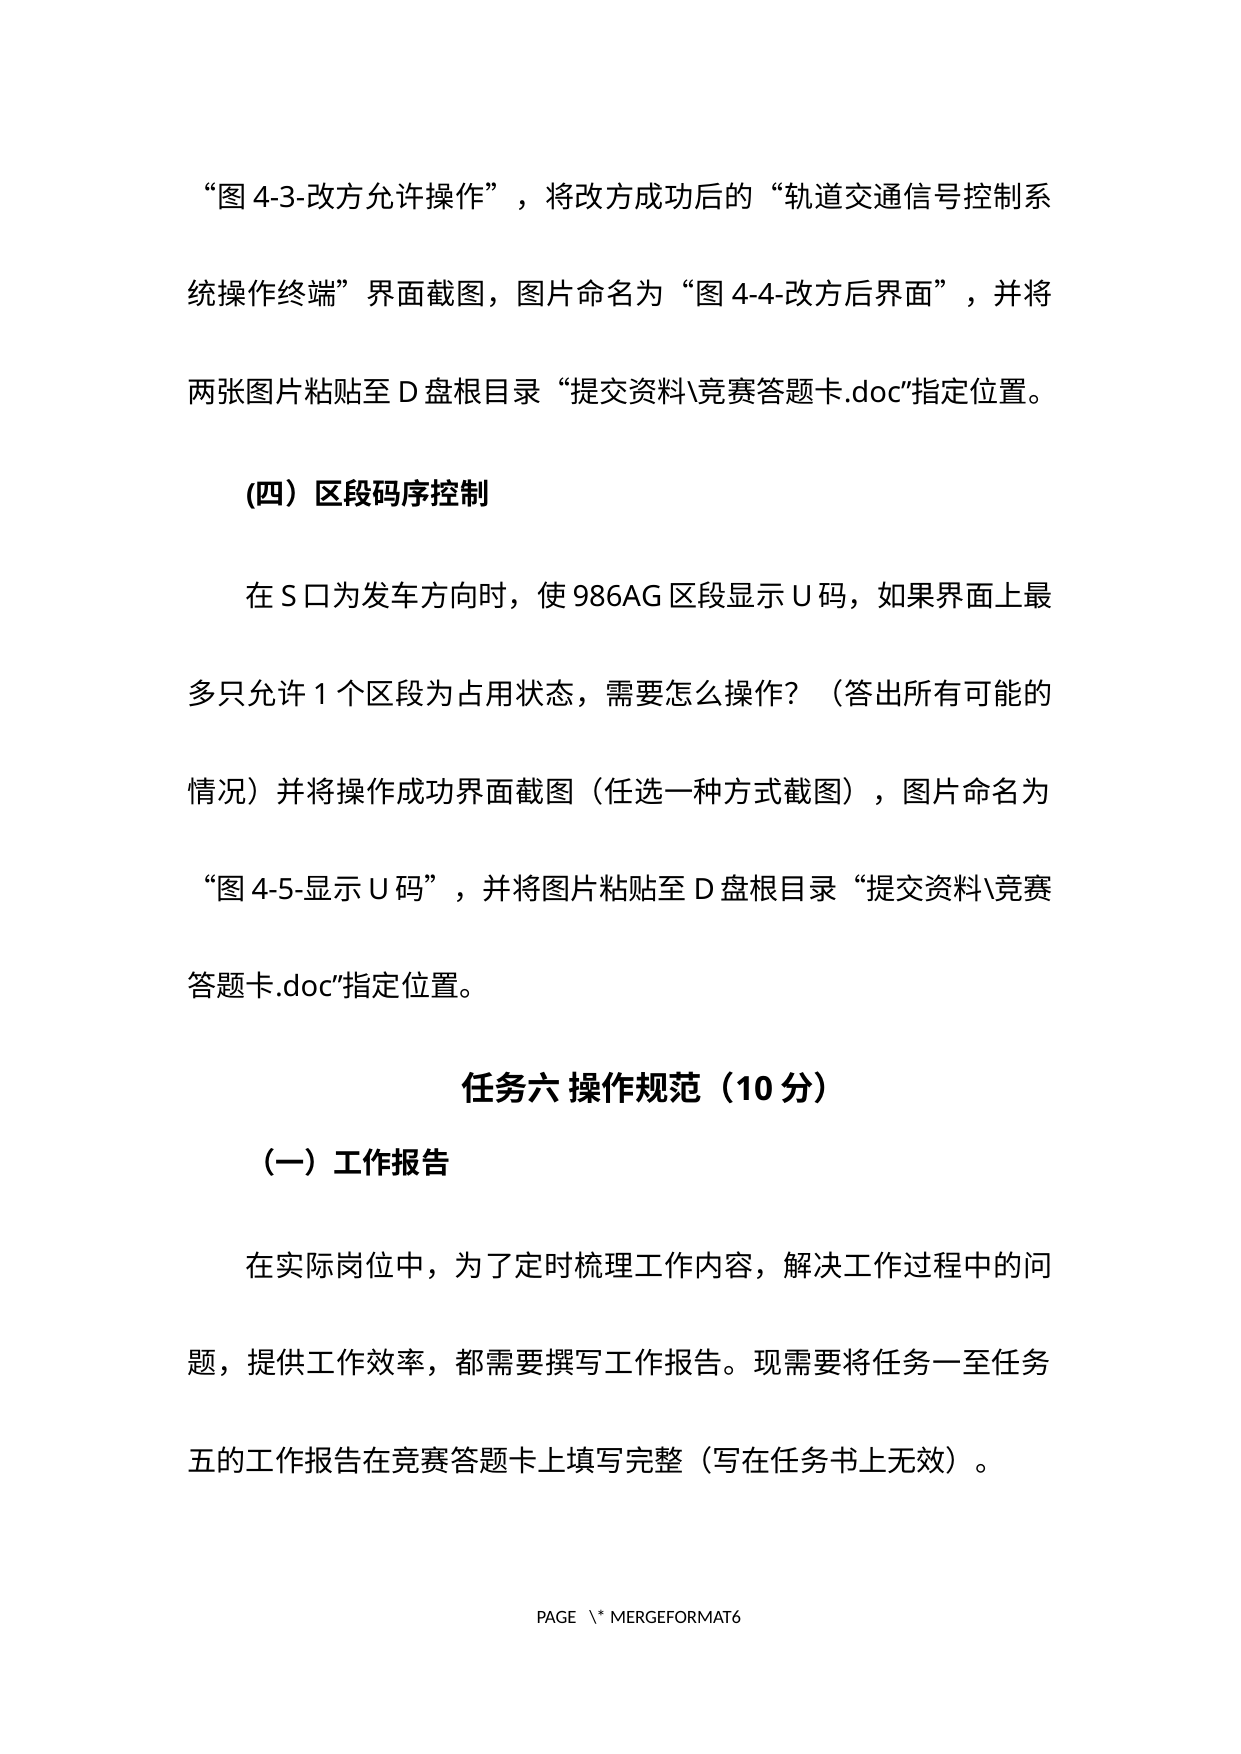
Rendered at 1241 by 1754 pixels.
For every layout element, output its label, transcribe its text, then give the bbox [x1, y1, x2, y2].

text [187, 162, 1053, 422]
text 在S口为发车方向时，使986AG区段显示U码，如果界面上最多只允许1个区段为占用状态，需要怎么操作？（答出所有可能的情况）并将操作成功界面截图（任选一种方式截图），图片命名为“图4-5-显示U码”，并将图片粘贴至D盘根目录“提交资料\竞赛答题卡.doc”指定位置。 [187, 562, 1053, 1017]
text (四）区段码序控制 [187, 459, 1053, 524]
text （一）工作报告 [187, 1129, 1053, 1194]
text 在实际岗位中，为了定时梳理工作内容，解决工作过程中的问题，提供工作效率，都需要撰写工作报告。现需要将任务一至任务五的工作报告在竞赛答题卡上填写完整（写在任务书上无效）。 [187, 1231, 1053, 1491]
text 任务六 操作规范（10分） [187, 1054, 1053, 1112]
